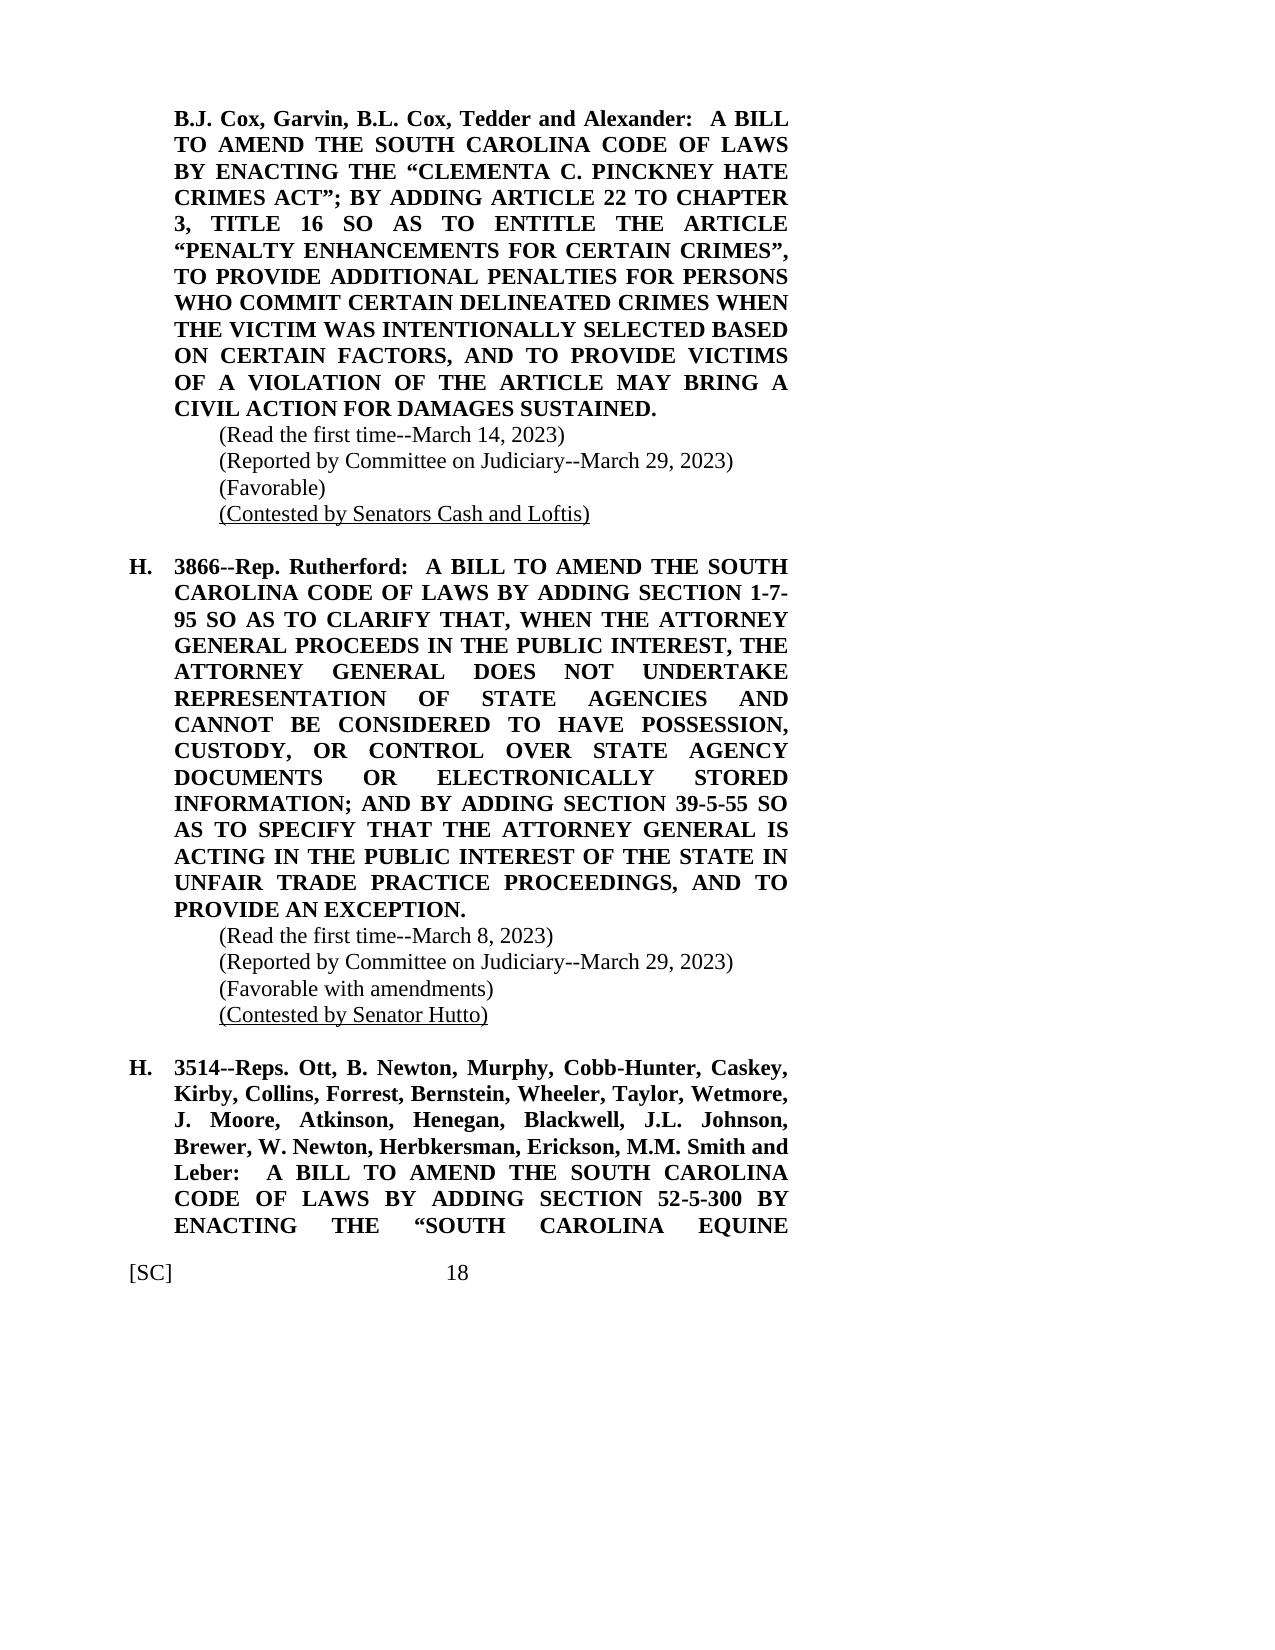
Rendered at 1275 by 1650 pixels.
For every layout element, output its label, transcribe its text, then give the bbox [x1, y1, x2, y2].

text (Read the first time--March 14, 2023) [219, 421, 789, 448]
text (Reported by Committee on Judiciary--March 29, 2023) [219, 948, 789, 975]
text (Contested by Senators Cash and Loftis) [219, 500, 789, 527]
text (Reported by Committee on Judiciary--March 29, 2023) [219, 448, 789, 474]
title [129, 105, 789, 421]
text (Favorable) [219, 474, 789, 500]
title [129, 1054, 789, 1238]
text (Favorable with amendments) [219, 975, 789, 1001]
text (Read the first time--March 8, 2023) [219, 922, 789, 948]
text (Contested by Senator Hutto) [219, 1001, 789, 1027]
title H. 3866--Rep. Rutherford: A BILL TO AMEND THE SOUTH CAROLINA CODE OF LAWS BY ADDING SECTION 1-7-95 SO AS TO CLARIFY THAT, WHEN THE ATTORNEY GENERAL PROCEEDS IN THE PUBLIC INTEREST, THE ATTORNEY GENERAL DOES NOT UNDERTAKE REPRESENTATION OF STATE AGENCIES AND CANNOT BE CONSIDERED TO HAVE POSSESSION, CUSTODY, OR CONTROL OVER STATE AGENCY DOCUMENTS OR ELECTRONICALLY STORED INFORMATION; AND BY ADDING SECTION 39-5-55 SO AS TO SPECIFY THAT THE ATTORNEY GENERAL IS ACTING IN THE PUBLIC INTEREST OF THE STATE IN UNFAIR TRADE PRACTICE PROCEEDINGS, AND TO PROVIDE AN EXCEPTION. [129, 553, 789, 922]
